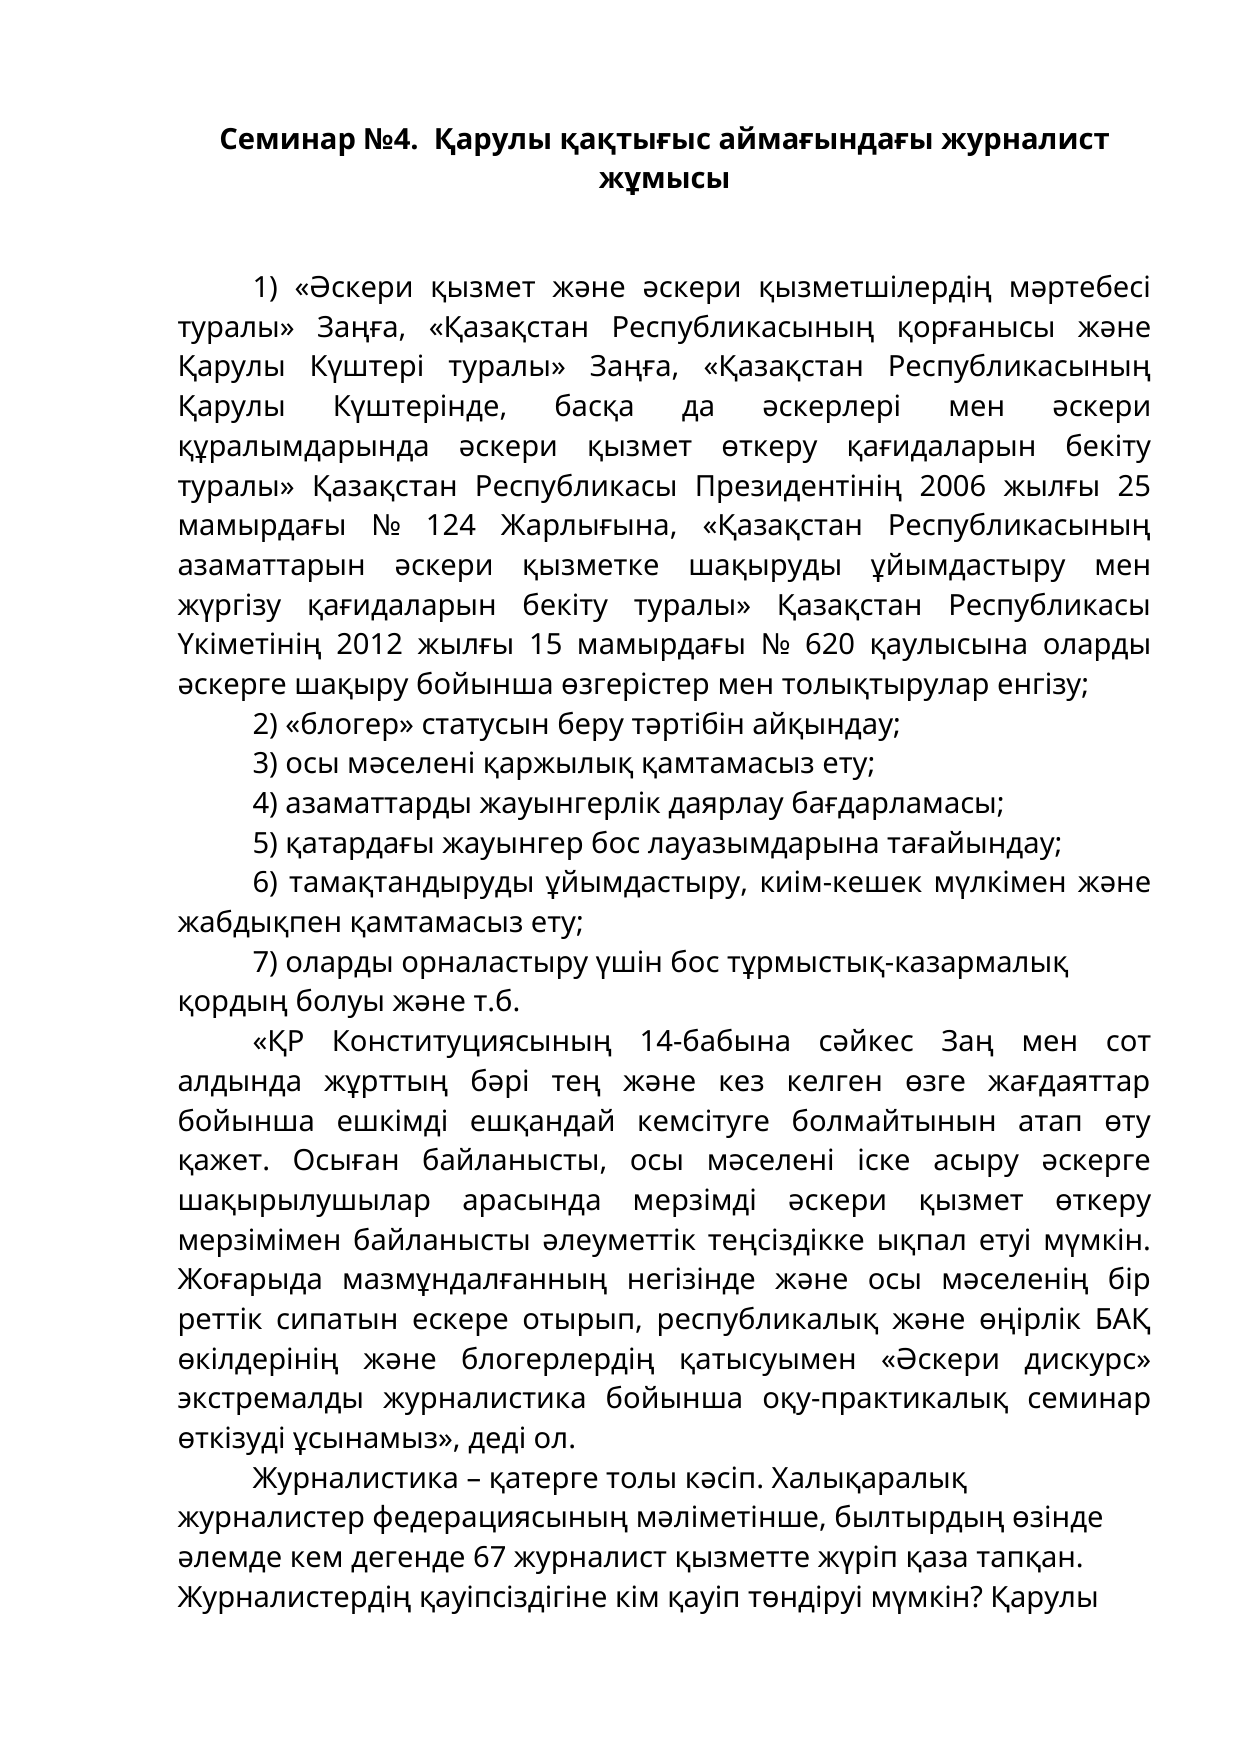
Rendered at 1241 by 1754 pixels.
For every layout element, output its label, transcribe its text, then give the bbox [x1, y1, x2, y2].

text 3) осы мәселені қаржылық қамтамасыз ету; [177, 743, 1152, 782]
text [177, 1457, 1152, 1616]
text Семинар №4. Қарулы қақтығыс аймағындағы журналист жұмысы [177, 118, 1152, 197]
text «ҚР Конституциясының 14-бабына сәйкес Заң мен сот алдында жұрттың бәрі тең және кез келген өзге жағдаяттар бойынша ешкімді ешқандай кемсітуге болмайтынын атап өту қажет. Осыған байланысты, осы мәселені іске асыру әскерге шақырылушылар арасында мерзімді әскери қызмет өткеру мерзімімен байланысты әлеуметтік теңсіздікке ықпал етуі мүмкін. Жоғарыда мазмұндалғанның негізінде және осы мәселенің бір реттік сипатын ескере отырып, республикалық және өңірлік БАҚ өкілдерінің және блогерлердің қатысуымен «Әскери дискурс» экстремалды журналистика бойынша оқу-практикалық семинар өткізуді ұсынамыз», деді ол. [177, 1020, 1152, 1457]
text 1) «Әскери қызмет және әскери қызметшілердің мәртебесі туралы» Заңға, «Қазақстан Республикасының қорғанысы және Қарулы Күштері туралы» Заңға, «Қазақстан Республикасының Қарулы Күштерiнде, басқа да әскерлерi мен әскери құралымдарында әскери қызмет өткеру қағидаларын бекiту туралы» Қазақстан Республикасы Президентінің 2006 жылғы 25 мамырдағы № 124 Жарлығына, «Қазақстан Республикасының азаматтарын әскери қызметке шақыруды ұйымдастыру мен жүргізу қағидаларын бекіту туралы» Қазақстан Республикасы Үкіметінің 2012 жылғы 15 мамырдағы № 620 қаулысына оларды әскерге шақыру бойынша өзгерістер мен толықтырулар енгізу; [177, 266, 1152, 703]
text 2) «блогер» статусын беру тәртібін айқындау; [177, 703, 1152, 743]
text 7) оларды орналастыру үшін бос тұрмыстық-казармалық қордың болуы және т.б. [177, 941, 1152, 1020]
text 5) қатардағы жауынгер бос лауазымдарына тағайындау; [177, 822, 1152, 862]
text 4) азаматтарды жауынгерлік даярлау бағдарламасы; [177, 782, 1152, 822]
text 6) тамақтандыруды ұйымдастыру, киім-кешек мүлкімен және жабдықпен қамтамасыз ету; [177, 862, 1152, 941]
